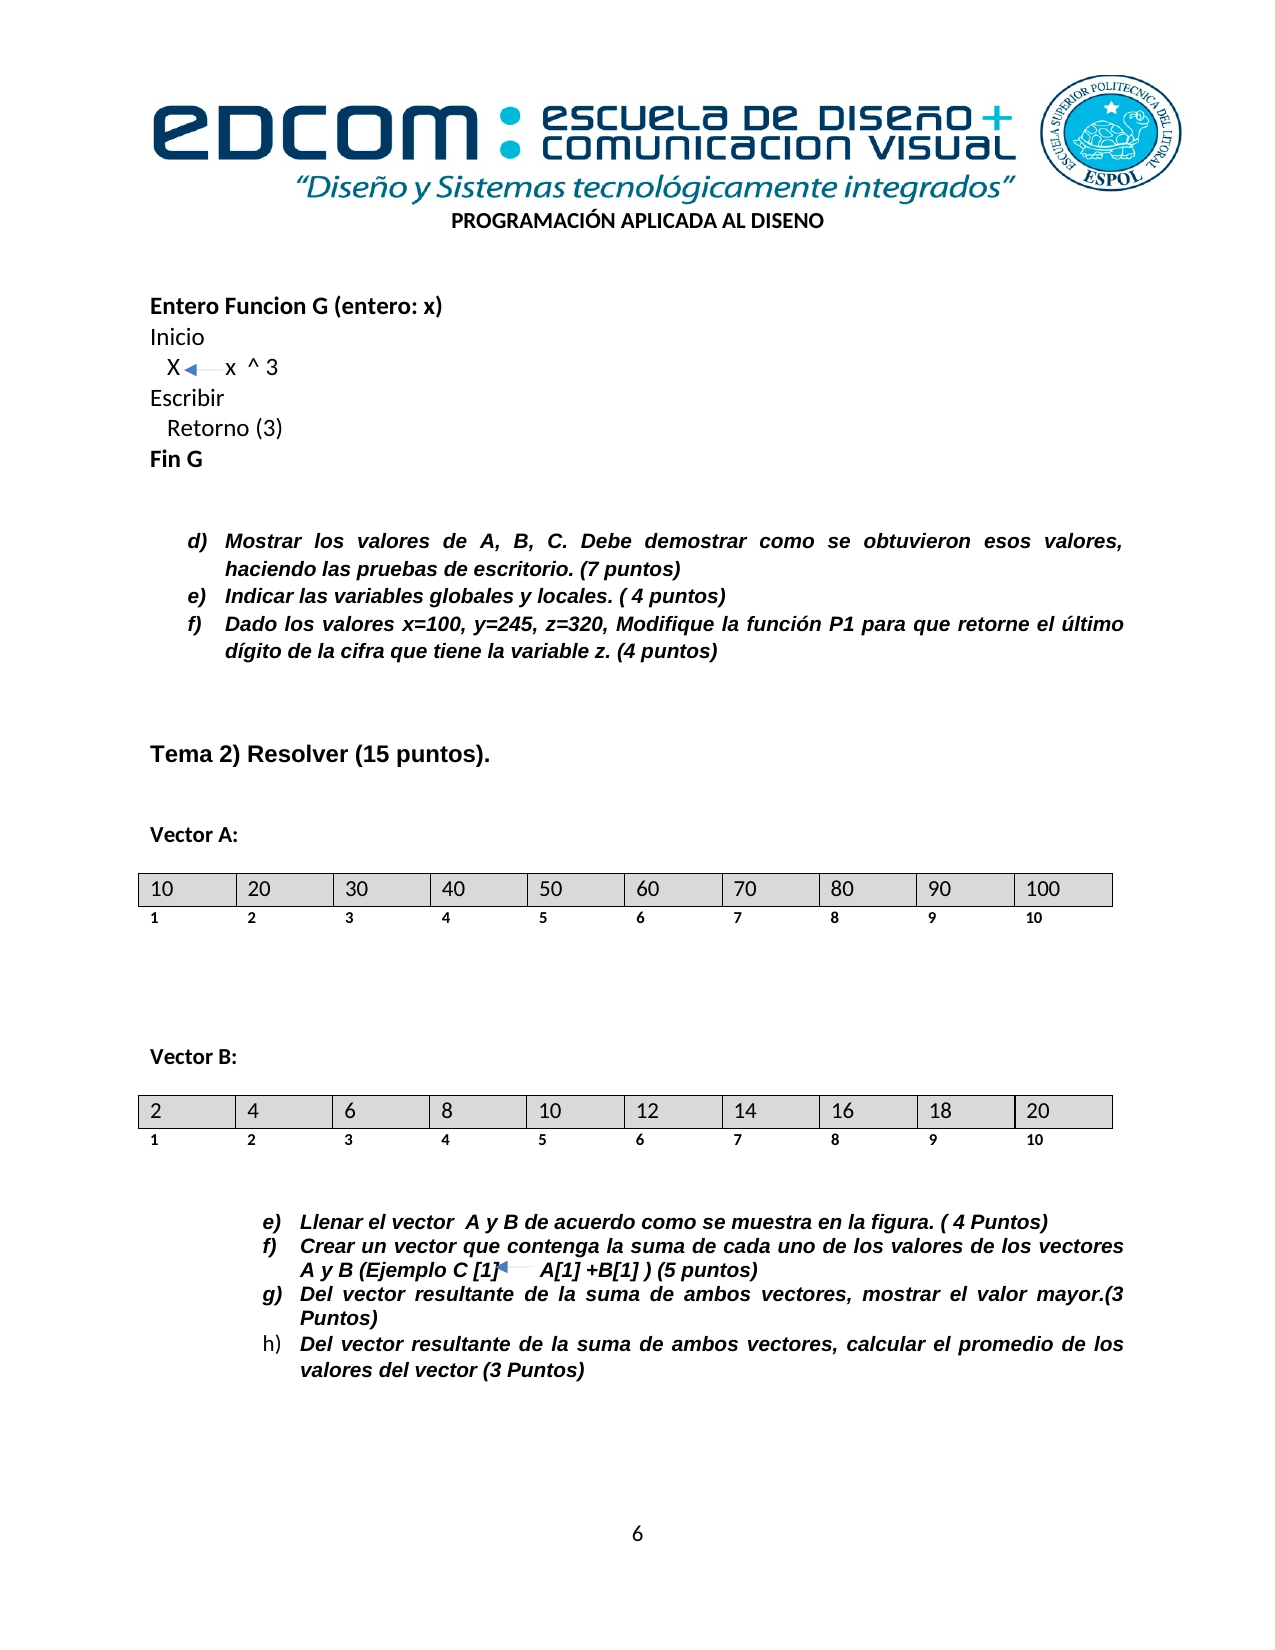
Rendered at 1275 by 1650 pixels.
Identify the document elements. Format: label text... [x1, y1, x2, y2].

text Tema 2) Resolver (15 puntos). [150, 740, 1125, 768]
table_cell 7 [722, 1129, 819, 1153]
table_header 6 [333, 1096, 429, 1128]
text Inicio [150, 321, 1125, 351]
list Crear un vector que contenga la suma de cada uno de los valores de los vectores A y B (Ejemplo C [1] A[1] +B[1] ) (5 puntos) [262, 1234, 1125, 1282]
table_header 4 [236, 1096, 332, 1128]
table_header 12 [625, 1096, 722, 1128]
table_header 70 [723, 874, 819, 906]
table_header 100 [1015, 874, 1112, 906]
text Fin G [150, 443, 1125, 473]
table_header 50 [528, 874, 624, 906]
text Vector A: [150, 820, 1125, 848]
table_cell 8 [819, 907, 916, 931]
table_cell 6 [624, 1129, 722, 1153]
list Dado los valores x=100, y=245, z=320, Modifique la función P1 para que retorne el último dígito de la cifra que tiene la variable z. (4 puntos) [187, 612, 1125, 663]
table_header 90 [917, 874, 1014, 906]
table_header 80 [820, 874, 916, 906]
table_header 20 [237, 874, 333, 906]
table_cell 2 [236, 907, 333, 931]
table_header 20 [1016, 1096, 1112, 1128]
table_cell 10 [1015, 1129, 1113, 1153]
table_cell 3 [333, 1129, 430, 1153]
text Vector B: [150, 1042, 1125, 1070]
table_cell 2 [236, 1129, 333, 1153]
table_header 8 [430, 1096, 526, 1128]
table_header 16 [820, 1096, 917, 1128]
table_cell 3 [334, 907, 430, 931]
table_cell 9 [916, 907, 1014, 931]
list Indicar las variables globales y locales. ( 4 puntos) [187, 584, 1125, 608]
table_cell 9 [917, 1129, 1015, 1153]
list Mostrar los valores de A, B, C. Debe demostrar como se obtuvieron esos valores, haciendo las pruebas de escritorio. (7 puntos) [187, 529, 1125, 581]
table_header 14 [723, 1096, 819, 1128]
list Del vector resultante de la suma de ambos vectores, calcular el promedio de los valores del vector (3 Puntos) [262, 1329, 1125, 1382]
table_cell 4 [430, 1129, 527, 1153]
table_cell 7 [722, 907, 819, 931]
list Llenar el vector A y B de acuerdo como se muestra en la figura. ( 4 Puntos) [262, 1210, 1125, 1234]
picture [150, 75, 1194, 207]
table_header 40 [431, 874, 527, 906]
table_cell 1 [139, 1129, 236, 1153]
table_cell 5 [527, 1129, 624, 1153]
table_header 60 [625, 874, 722, 906]
table_header 18 [918, 1096, 1014, 1128]
table_header 10 [527, 1096, 624, 1128]
table_header 2 [139, 1096, 235, 1128]
table_cell 8 [820, 1129, 917, 1153]
list Del vector resultante de la suma de ambos vectores, mostrar el valor mayor.(3 Puntos) [262, 1282, 1125, 1329]
text Entero Funcion G (entero: x) [150, 290, 1125, 321]
table_header 30 [334, 874, 430, 906]
table_cell 6 [625, 907, 722, 931]
table_cell 10 [1014, 907, 1113, 931]
text Escribir [150, 382, 1125, 412]
table_cell 5 [528, 907, 625, 931]
table_cell 4 [430, 907, 528, 931]
text Retorno (3) [150, 412, 1125, 443]
table_cell 1 [139, 907, 236, 931]
table_header 10 [139, 874, 236, 906]
text X x ^ 3 [150, 351, 1125, 382]
